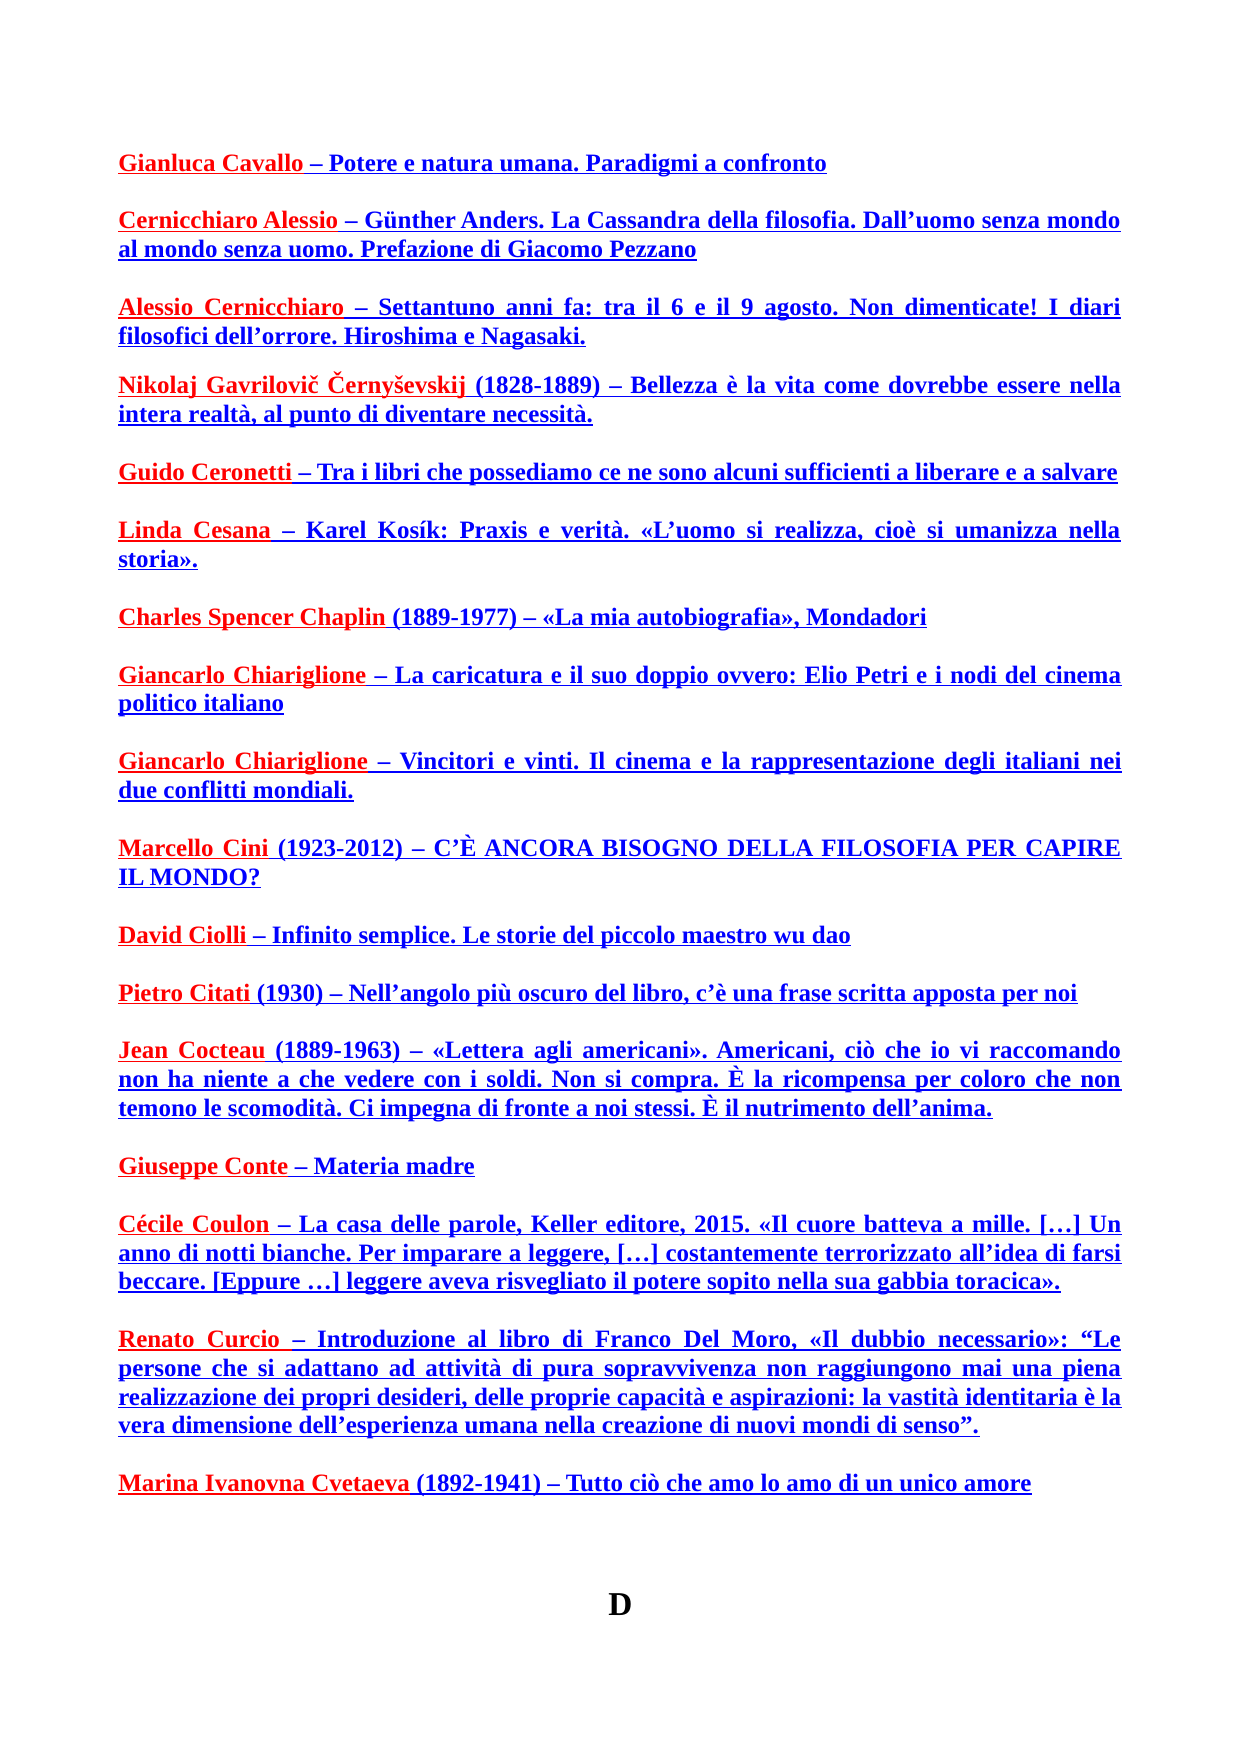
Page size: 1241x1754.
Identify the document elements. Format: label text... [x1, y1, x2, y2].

subtitle Giancarlo Chiariglione – La caricatura e il suo doppio ovvero: Elio Petri e i nodi del cinema politico italiano [118, 660, 1122, 685]
subtitle Charles Spencer Chaplin (1889-1977) – «La mia autobiografia», Mondadori [118, 602, 1122, 631]
text Nikolaj Gavrilovič Černyševskij (1828-1889) – Bellezza è la vita come dovrebbe essere nella intera realtà, al punto di diventare necessità. [118, 371, 1122, 428]
subtitle Gianluca Cavallo – Potere e natura umana. Paradigmi a confronto [118, 148, 1122, 176]
subtitle Giuseppe Conte – Materia madre [118, 1151, 1122, 1180]
subtitle Jean Cocteau (1889-1963) – «Lettera agli americani». Americani, ciò che io vi raccomando non ha niente a che vedere con i soldi. Non si compra. È la ricompensa per coloro che non temono le scomodità. Ci impegna di fronte a noi stessi. È il nutrimento dell’anima. [118, 1036, 1122, 1061]
subtitle Cécile Coulon – La casa delle parole, Keller editore, 2015. «Il cuore batteva a mille. […] Un anno di notti bianche. Per imparare a leggere, […] costantemente terrorizzato all’idea di farsi beccare. [Eppure …] leggere aveva risvegliato il potere sopito nella sua gabbia toracica». [118, 1264, 1122, 1295]
subtitle Alessio Cernicchiaro – Settantuno anni fa: tra il 6 e il 9 agosto. Non dimenticate! I diari filosofici dell’orrore. Hiroshima e Nagasaki. [118, 292, 1122, 350]
subtitle Marcello Cini (1923-2012) – C’È ANCORA BISOGNO DELLA FILOSOFIA PER CAPIRE IL MONDO? [118, 859, 1122, 891]
subtitle Giancarlo Chiariglione – Vincitori e vinti. Il cinema e la rappresentazione degli italiani nei due conflitti mondiali. [118, 773, 1122, 804]
subtitle Marcello Cini (1923-2012) – C’È ANCORA BISOGNO DELLA FILOSOFIA PER CAPIRE IL MONDO? [118, 833, 1122, 858]
subtitle Renato Curcio – Introduzione al libro di Franco Del Moro, «Il dubbio necessario»: “Le persone che si adattano ad attività di pura sopravvivenza non raggiungono mai una piena realizzazione dei propri desideri, delle proprie capacità e aspirazioni: la vastità identitaria è la vera dimensione dell’esperienza umana nella creazione di nuovi mondi di senso”. [118, 1324, 1122, 1378]
subtitle David Ciolli – Infinito semplice. Le storie del piccolo maestro wu dao [118, 920, 1122, 948]
subtitle Cernicchiaro Alessio – Günther Anders. La Cassandra della filosofia. Dall’uomo senza mondo al mondo senza uomo. Prefazione di Giacomo Pezzano [118, 206, 1122, 263]
subtitle Jean Cocteau (1889-1963) – «Lettera agli americani». Americani, ciò che io vi raccomando non ha niente a che vedere con i soldi. Non si compra. È la ricompensa per coloro che non temono le scomodità. Ci impegna di fronte a noi stessi. È il nutrimento dell’anima. [118, 1062, 1122, 1089]
subtitle Guido Ceronetti – Tra i libri che possediamo ce ne sono alcuni sufficienti a liberare e a salvare [118, 457, 1122, 486]
subtitle Renato Curcio – Introduzione al libro di Franco Del Moro, «Il dubbio necessario»: “Le persone che si adattano ad attività di pura sopravvivenza non raggiungono mai una piena realizzazione dei propri desideri, delle proprie capacità e aspirazioni: la vastità identitaria è la vera dimensione dell’esperienza umana nella creazione di nuovi mondi di senso”. [118, 1379, 1122, 1407]
subtitle Cécile Coulon – La casa delle parole, Keller editore, 2015. «Il cuore batteva a mille. […] Un anno di notti bianche. Per imparare a leggere, […] costantemente terrorizzato all’idea di farsi beccare. [Eppure …] leggere aveva risvegliato il potere sopito nella sua gabbia toracica». [118, 1235, 1122, 1263]
subtitle Cécile Coulon – La casa delle parole, Keller editore, 2015. «Il cuore batteva a mille. […] Un anno di notti bianche. Per imparare a leggere, […] costantemente terrorizzato all’idea di farsi beccare. [Eppure …] leggere aveva risvegliato il potere sopito nella sua gabbia toracica». [118, 1209, 1122, 1234]
subtitle Linda Cesana – Karel Kosík: Praxis e verità. «L’uomo si realizza, cioè si umanizza nella storia». [118, 515, 1122, 573]
subtitle Giancarlo Chiariglione – La caricatura e il suo doppio ovvero: Elio Petri e i nodi del cinema politico italiano [118, 686, 1122, 717]
subtitle Renato Curcio – Introduzione al libro di Franco Del Moro, «Il dubbio necessario»: “Le persone che si adattano ad attività di pura sopravvivenza non raggiungono mai una piena realizzazione dei propri desideri, delle proprie capacità e aspirazioni: la vastità identitaria è la vera dimensione dell’esperienza umana nella creazione di nuovi mondi di senso”. [118, 1408, 1122, 1439]
subtitle D [118, 1584, 1122, 1623]
subtitle Marina Ivanovna Cvetaeva (1892-1941) – Tutto ciò che amo lo amo di un unico amore [118, 1468, 1122, 1497]
subtitle Jean Cocteau (1889-1963) – «Lettera agli americani». Americani, ciò che io vi raccomando non ha niente a che vedere con i soldi. Non si compra. È la ricompensa per coloro che non temono le scomodità. Ci impegna di fronte a noi stessi. È il nutrimento dell’anima. [118, 1091, 1122, 1122]
subtitle Pietro Citati (1930) – Nell’angolo più oscuro del libro, c’è una frase scritta apposta per noi [118, 978, 1122, 1006]
subtitle Giancarlo Chiariglione – Vincitori e vinti. Il cinema e la rappresentazione degli italiani nei due conflitti mondiali. [118, 746, 1122, 771]
